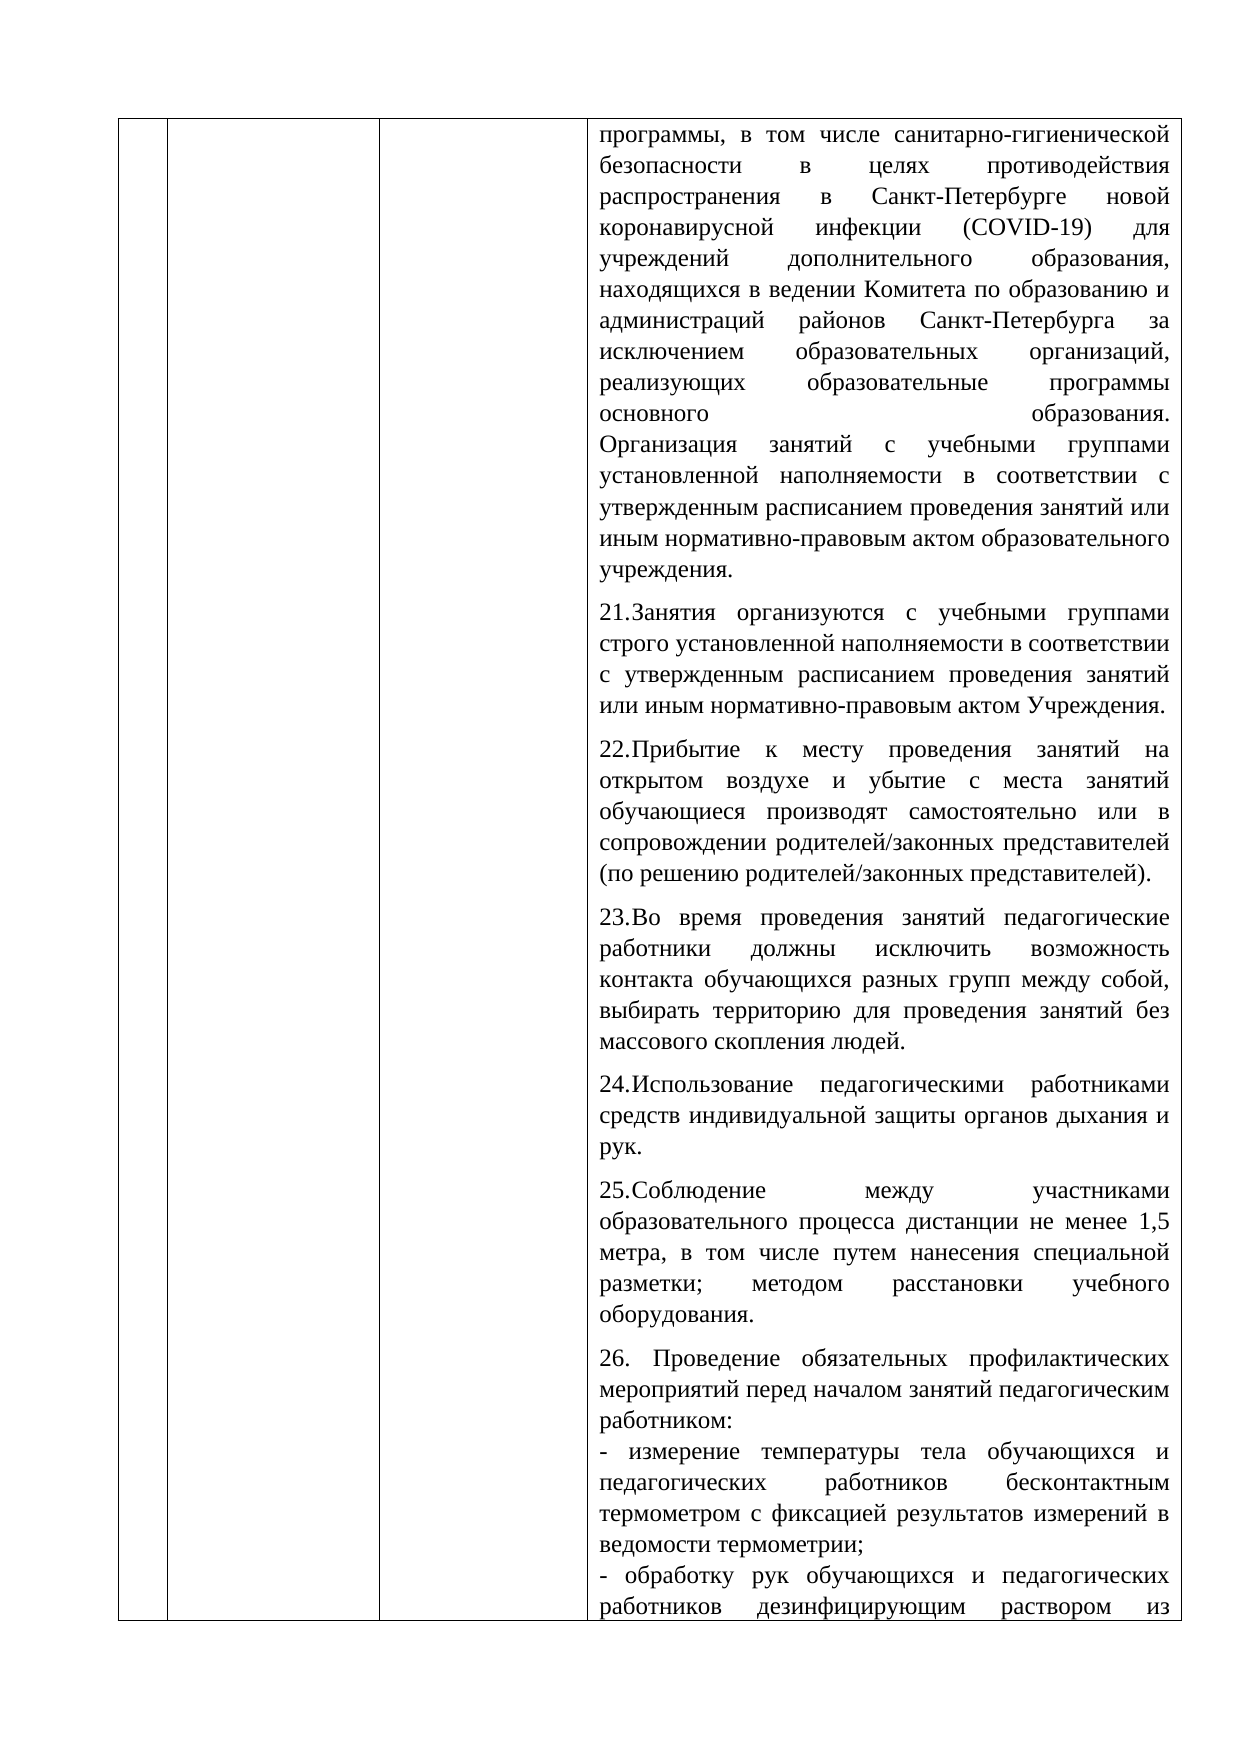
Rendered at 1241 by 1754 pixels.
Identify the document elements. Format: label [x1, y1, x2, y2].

table_cell [588, 119, 1181, 1620]
table_cell [380, 119, 587, 1620]
